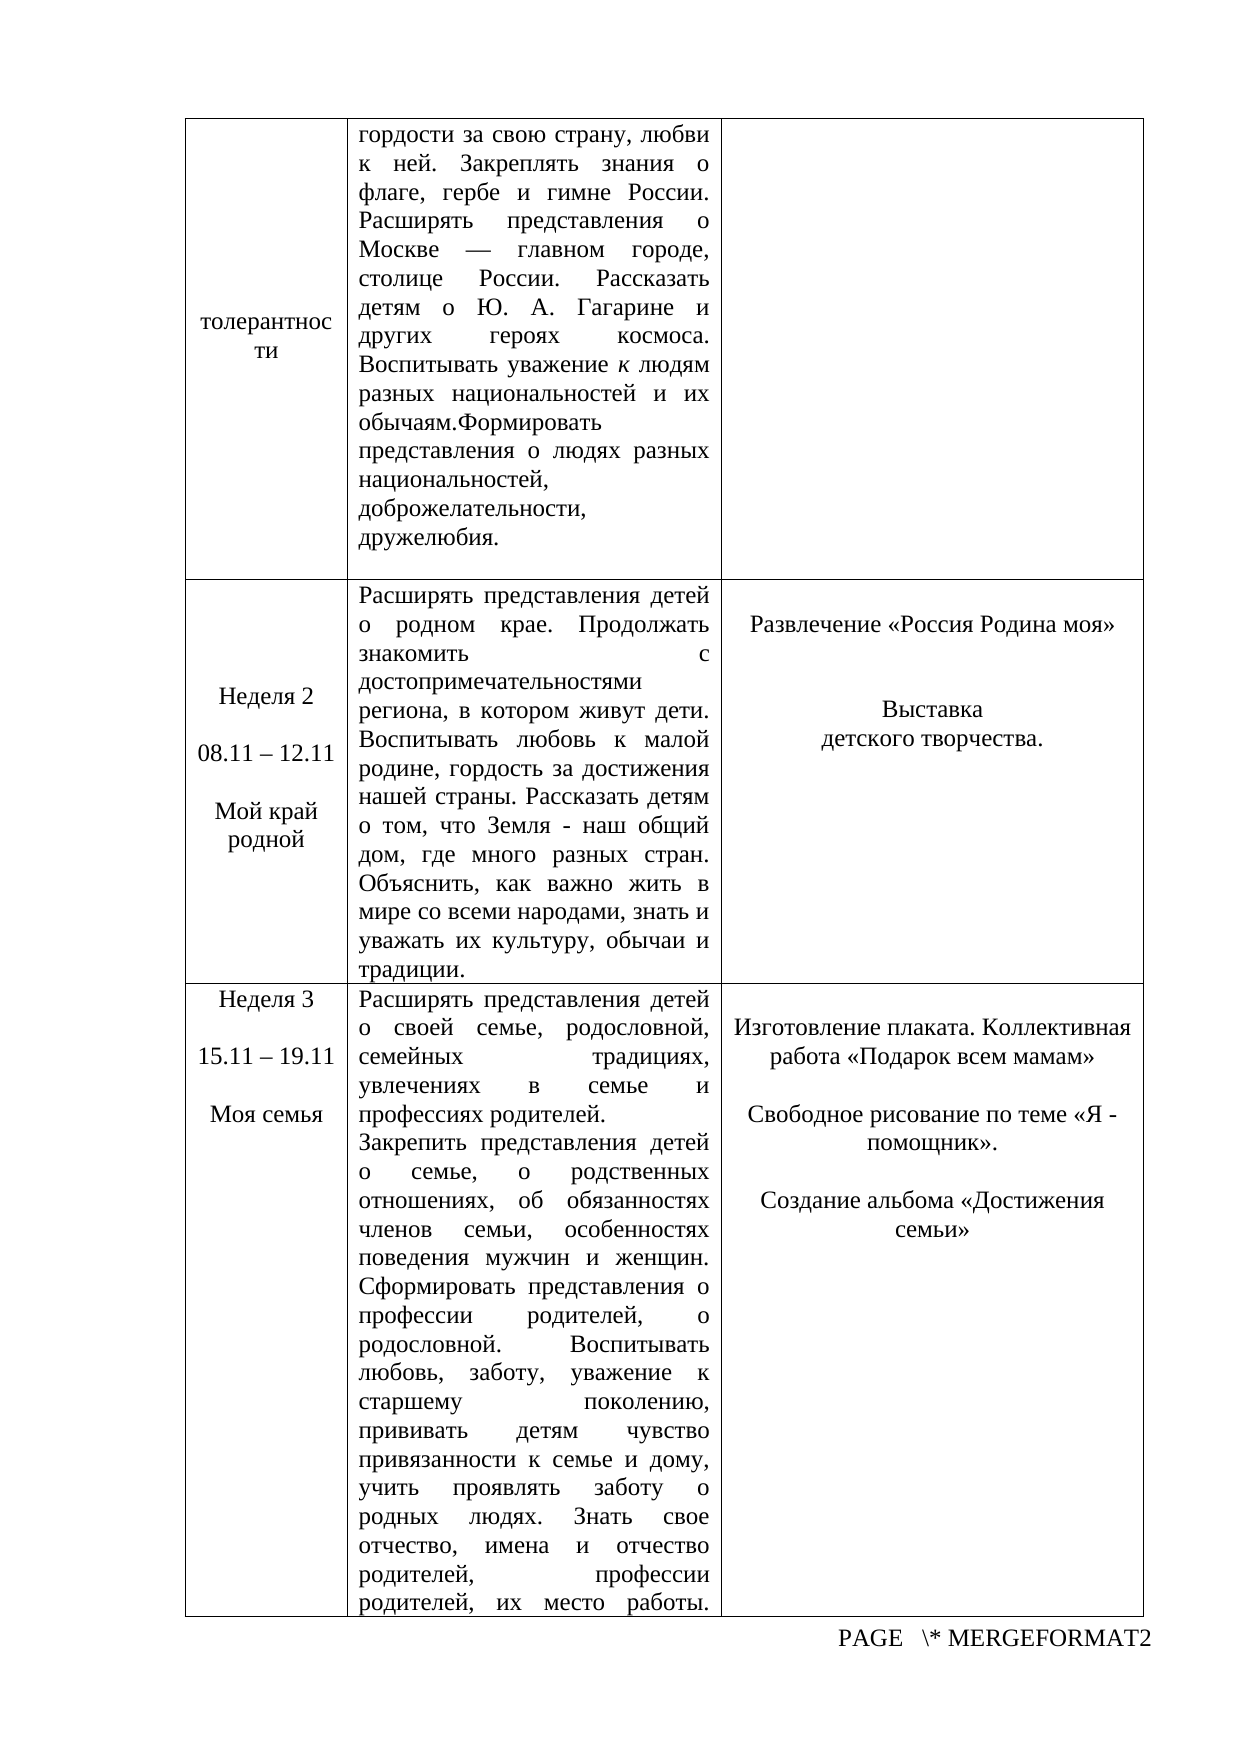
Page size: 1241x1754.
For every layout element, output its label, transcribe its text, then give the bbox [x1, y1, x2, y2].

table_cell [722, 984, 1143, 1616]
table_cell Неделя 2 08.11 – 12.11 Мой край родной [186, 580, 347, 983]
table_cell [348, 119, 721, 579]
table_cell Развлечение «Россия Родина моя» Выставка детского творчества. [722, 580, 1143, 983]
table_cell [722, 119, 1143, 579]
table_cell Расширять представления детей о родном крае. Продолжать знакомить с достопримечательностями региона, в котором живут дети. Воспитывать любовь к малой родине, гордость за достижения нашей страны. Рассказать детям о том, что Земля - наш общий дом, где много разных стран. Объяснить, как важно жить в мире со всеми народами, знать и уважать их культуру, обычаи и традиции. [348, 580, 721, 983]
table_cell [186, 984, 347, 1616]
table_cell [186, 119, 347, 579]
